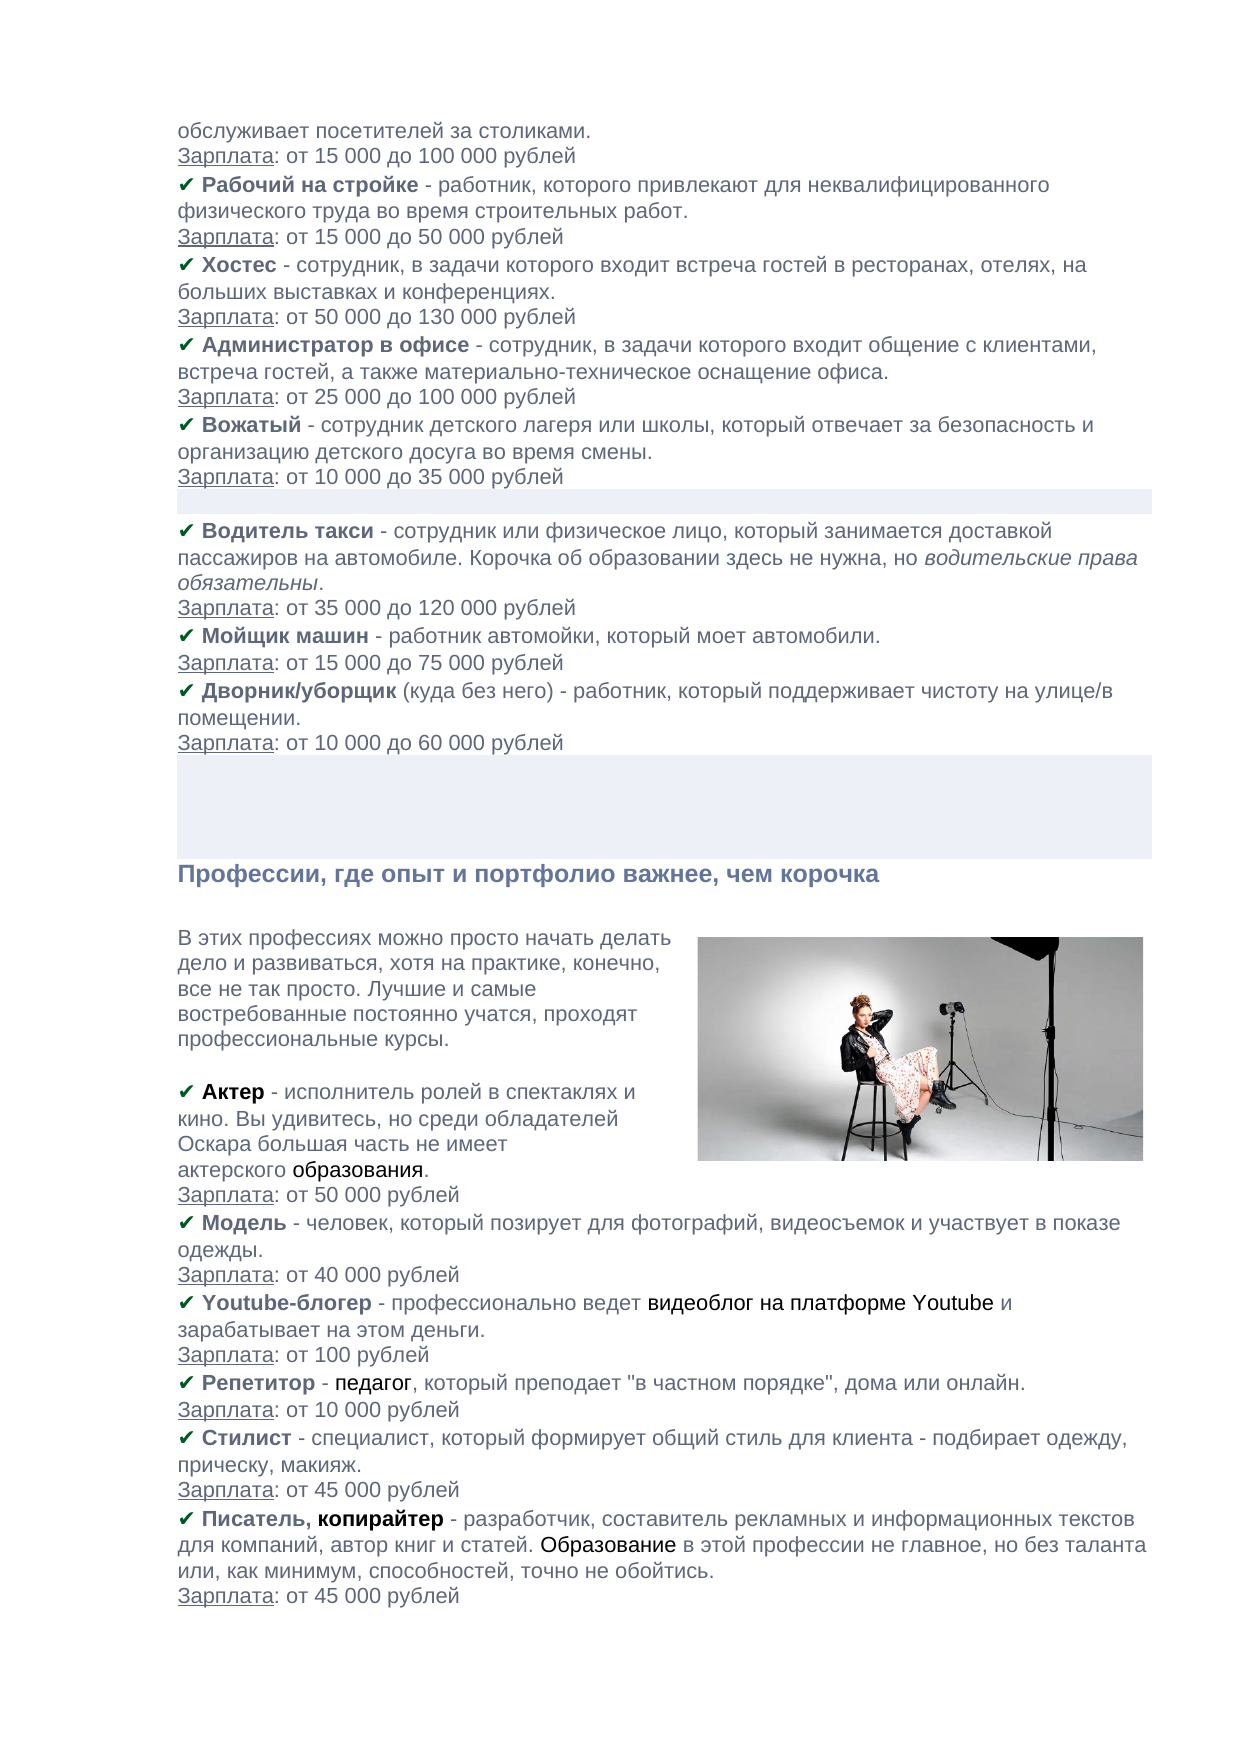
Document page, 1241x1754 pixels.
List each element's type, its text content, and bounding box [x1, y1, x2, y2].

text ✔ Водитель такси - сотрудник или физическое лицо, который занимается доставкой пассажиров на автомобиле. Корочка об образовании здесь не нужна, но водительские права обязательны. Зарплата: от 35 000 до 120 000 рублей ✔ Мойщик машин - работник автомойки, который моет автомобили. Зарплата: от 15 000 до 75 000 рублей ✔ Дворник/уборщик (куда без него) - работник, который поддерживает чистоту на улице/в помещении. Зарплата: от 10 000 до 60 000 рублей [177, 514, 1152, 755]
picture [696, 937, 1144, 1160]
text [177, 925, 1152, 1608]
text Профессии, где опыт и портфолио важнее, чем корочка [177, 859, 1152, 888]
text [177, 118, 1152, 489]
